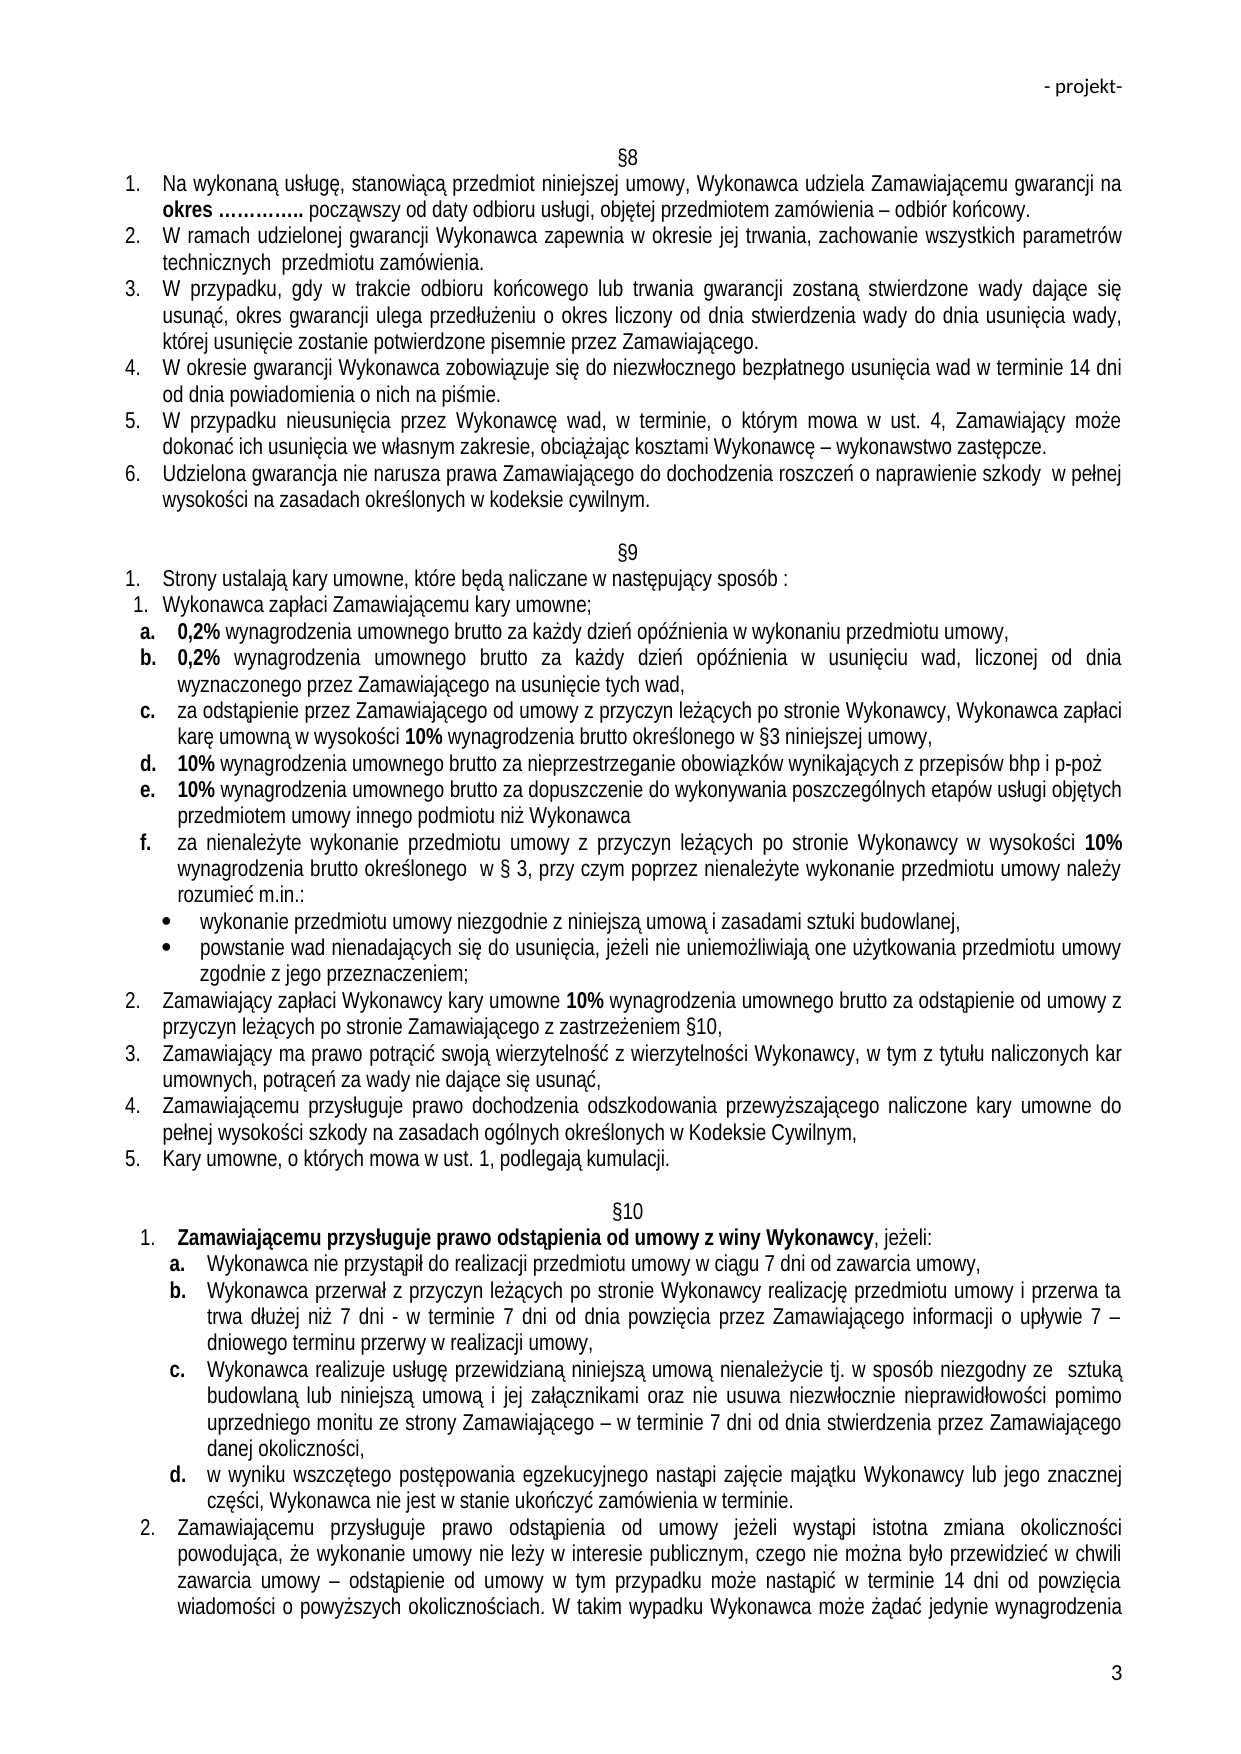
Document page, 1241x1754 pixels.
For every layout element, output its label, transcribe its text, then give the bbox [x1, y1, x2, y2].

list W ramach udzielonej gwarancji Wykonawca zapewnia w okresie jej trwania, zachowanie wszystkich parametrów technicznych przedmiotu zamówienia. [125, 222, 1122, 275]
list 0,2% wynagrodzenia umownego brutto za każdy dzień opóźnienia w usunięciu wad, liczonej od dnia wyznaczonego przez Zamawiającego na usunięcie tych wad, [140, 644, 1122, 697]
list Udzielona gwarancja nie narusza prawa Zamawiającego do dochodzenia roszczeń o naprawienie szkody w pełnej wysokości na zasadach określonych w kodeksie cywilnym. [125, 460, 1122, 512]
list za nienależyte wykonanie przedmiotu umowy z przyczyn leżących po stronie Wykonawcy w wysokości 10% wynagrodzenia brutto określonego w § 3, przy czym poprzez nienależyte wykonanie przedmiotu umowy należy rozumieć m.in.: [140, 829, 1122, 908]
list Zamawiający ma prawo potrącić swoją wierzytelność z wierzytelności Wykonawcy, w tym z tytułu naliczonych kar umownych, potrąceń za wady nie dające się usunąć, [125, 1039, 1122, 1092]
list 0,2% wynagrodzenia umownego brutto za każdy dzień opóźnienia w wykonaniu przedmiotu umowy, [140, 618, 1122, 644]
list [140, 1514, 1122, 1619]
list powstanie wad nienadających się do usunięcia, jeżeli nie uniemożliwiają one użytkowania przedmiotu umowy zgodnie z jego przeznaczeniem; [162, 934, 1122, 987]
list wykonanie przedmiotu umowy niezgodnie z niniejszą umową i zasadami sztuki budowlanej, [162, 908, 1122, 934]
list Strony ustalają kary umowne, które będą naliczane w następujący sposób : [125, 565, 1122, 591]
list Zamawiającemu przysługuje prawo odstąpienia od umowy z winy Wykonawcy, jeżeli: [140, 1224, 1122, 1250]
list W przypadku nieusunięcia przez Wykonawcę wad, w terminie, o którym mowa w ust. 4, Zamawiający może dokonać ich usunięcia we własnym zakresie, obciążając kosztami Wykonawcę – wykonawstwo zastępcze. [125, 407, 1122, 460]
list Wykonawca przerwał z przyczyn leżących po stronie Wykonawcy realizację przedmiotu umowy i przerwa ta trwa dłużej niż 7 dni - w terminie 7 dni od dnia powzięcia przez Zamawiającego informacji o upływie 7 – dniowego terminu przerwy w realizacji umowy, [169, 1277, 1122, 1356]
list 10% wynagrodzenia umownego brutto za nieprzestrzeganie obowiązków wynikających z przepisów bhp i p-poż [140, 749, 1122, 776]
text §9 [133, 539, 1122, 565]
list Kary umowne, o których mowa w ust. 1, podlegają kumulacji. [125, 1145, 1122, 1171]
list Zamawiający zapłaci Wykonawcy kary umowne 10% wynagrodzenia umownego brutto za odstąpienie od umowy z przyczyn leżących po stronie Zamawiającego z zastrzeżeniem §10, [125, 987, 1122, 1039]
list Wykonawca zapłaci Zamawiającemu kary umowne; [133, 591, 1122, 618]
list Zamawiającemu przysługuje prawo dochodzenia odszkodowania przewyższającego naliczone kary umowne do pełnej wysokości szkody na zasadach ogólnych określonych w Kodeksie Cywilnym, [125, 1092, 1122, 1145]
list Wykonawca nie przystąpił do realizacji przedmiotu umowy w ciągu 7 dni od zawarcia umowy, [169, 1250, 1122, 1277]
list W przypadku, gdy w trakcie odbioru końcowego lub trwania gwarancji zostaną stwierdzone wady dające się usunąć, okres gwarancji ulega przedłużeniu o okres liczony od dnia stwierdzenia wady do dnia usunięcia wady, której usunięcie zostanie potwierdzone pisemnie przez Zamawiającego. [125, 275, 1122, 354]
list w wyniku wszczętego postępowania egzekucyjnego nastąpi zajęcie majątku Wykonawcy lub jego znacznej części, Wykonawca nie jest w stanie ukończyć zamówienia w terminie. [169, 1461, 1122, 1514]
text §8 [133, 143, 1122, 170]
list 10% wynagrodzenia umownego brutto za dopuszczenie do wykonywania poszczególnych etapów usługi objętych przedmiotem umowy innego podmiotu niż Wykonawca [140, 776, 1122, 829]
list Wykonawca realizuje usługę przewidzianą niniejszą umową nienależycie tj. w sposób niezgodny ze sztuką budowlaną lub niniejszą umową i jej załącznikami oraz nie usuwa niezwłocznie nieprawidłowości pomimo uprzedniego monitu ze strony Zamawiającego – w terminie 7 dni od dnia stwierdzenia przez Zamawiającego danej okoliczności, [169, 1356, 1122, 1461]
text §10 [133, 1198, 1122, 1224]
list W okresie gwarancji Wykonawca zobowiązuje się do niezwłocznego bezpłatnego usunięcia wad w terminie 14 dni od dnia powiadomienia o nich na piśmie. [125, 354, 1122, 407]
list Na wykonaną usługę, stanowiącą przedmiot niniejszej umowy, Wykonawca udziela Zamawiającemu gwarancji na okres ………….. począwszy od daty odbioru usługi, objętej przedmiotem zamówienia – odbiór końcowy. [125, 170, 1122, 222]
list za odstąpienie przez Zamawiającego od umowy z przyczyn leżących po stronie Wykonawcy, Wykonawca zapłaci karę umowną w wysokości 10% wynagrodzenia brutto określonego w §3 niniejszej umowy, [140, 697, 1122, 749]
